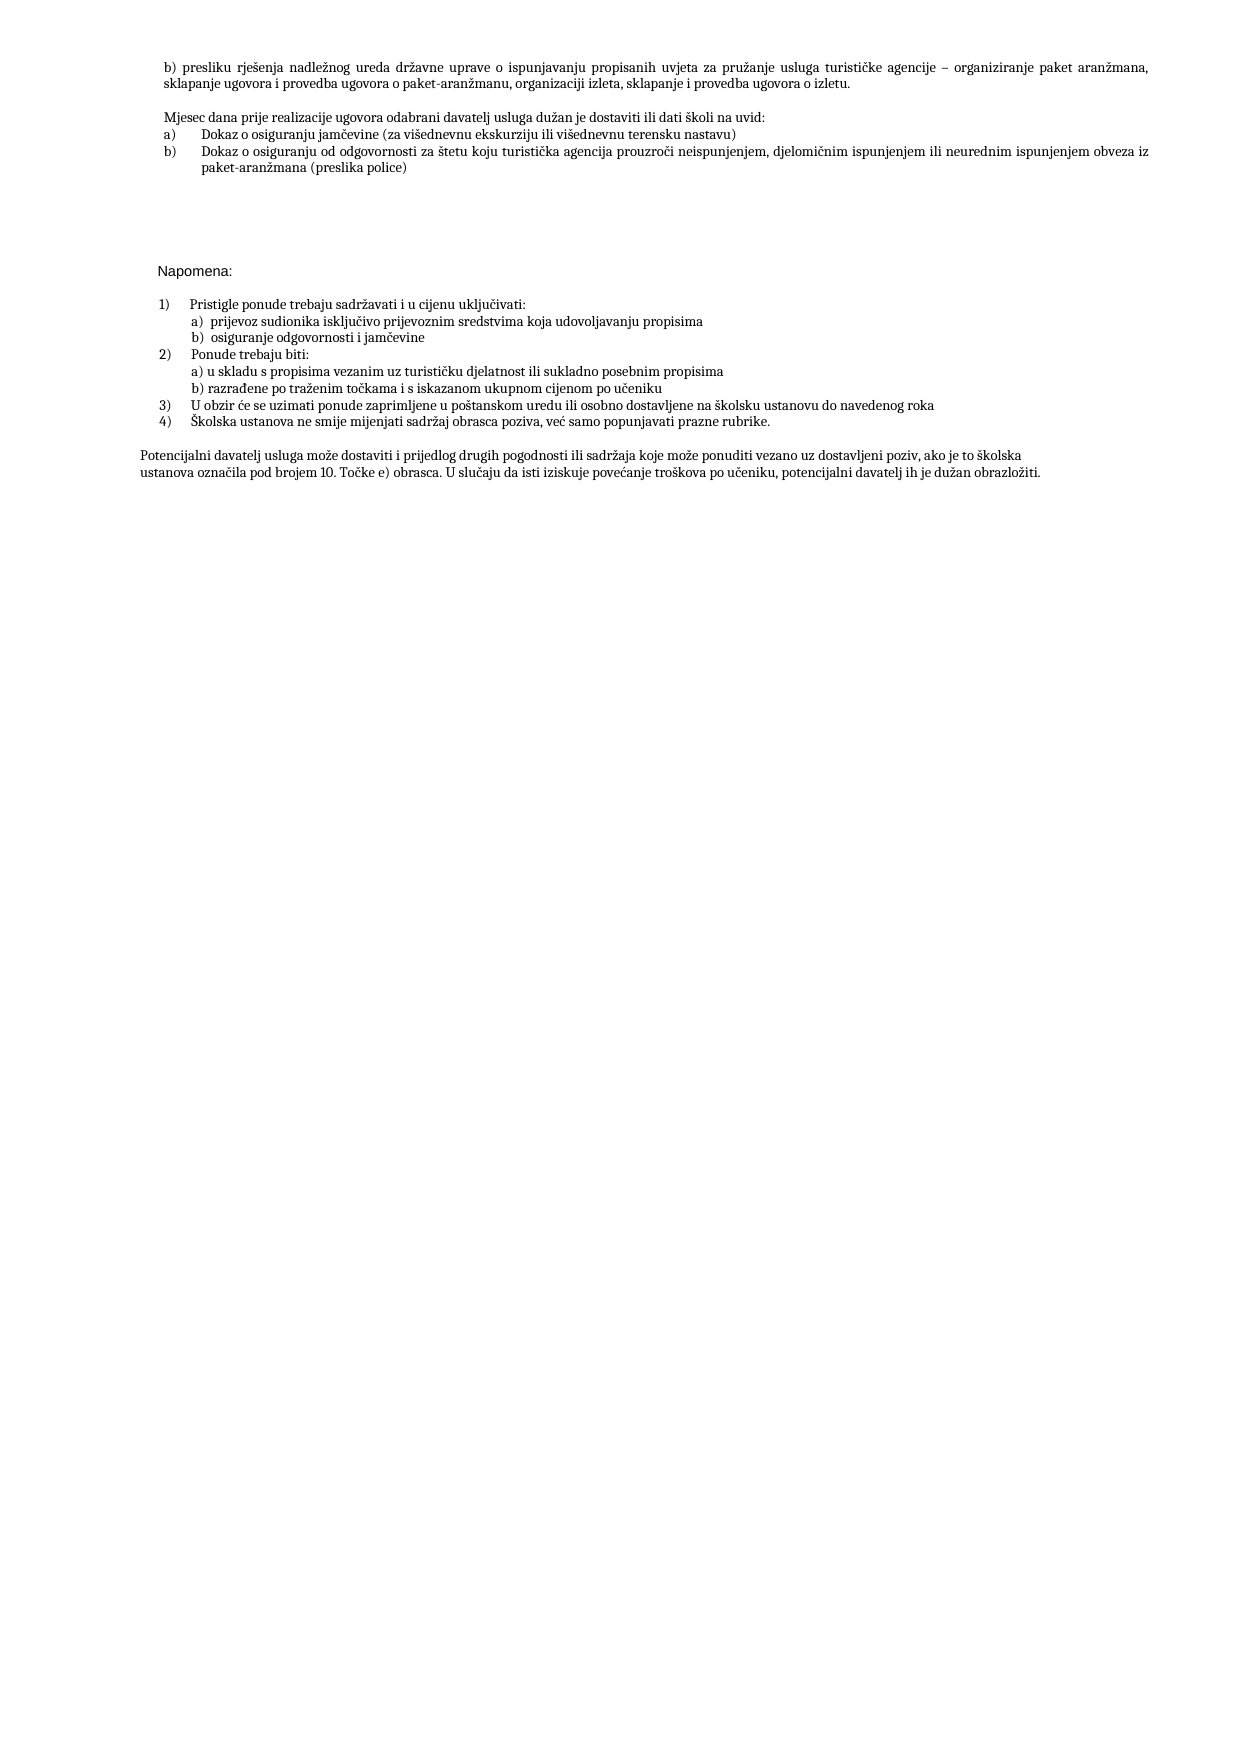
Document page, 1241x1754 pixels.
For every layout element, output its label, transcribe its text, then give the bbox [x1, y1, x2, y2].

text Napomena: [89, 263, 1152, 279]
text ustanova označila pod brojem 10. Točke e) obrasca. U slučaju da isti iziskuje povećanje troškova po učeniku, potencijalni davatelj ih je dužan obrazložiti. [89, 464, 1152, 481]
list Dokaz o osiguranju od odgovornosti za štetu koju turistička agencija prouzroči neispunjenjem, djelomičnim ispunjenjem ili neurednim ispunjenjem obveza iz paket-aranžmana (preslika police) [164, 143, 1152, 176]
text a) u skladu s propisima vezanim uz turističku djelatnost ili sukladno posebnim propisima [89, 363, 1152, 380]
text 1) Pristigle ponude trebaju sadržavati i u cijenu uključivati: [89, 296, 1152, 313]
text Potencijalni davatelj usluga može dostaviti i prijedlog drugih pogodnosti ili sadržaja koje može ponuditi vezano uz dostavljeni poziv, ako je to školska [89, 447, 1152, 464]
text b) razrađene po traženim točkama i s iskazanom ukupnom cijenom po učeniku [89, 380, 1152, 397]
list b) presliku rješenja nadležnog ureda državne uprave o ispunjavanju propisanih uvjeta za pružanje usluga turističke agencije – organiziranje paket aranžmana, sklapanje ugovora i provedba ugovora o paket-aranžmanu, organizaciji izleta, sklapanje i provedba ugovora o izletu. [164, 59, 1152, 93]
text b) osiguranje odgovornosti i jamčevine [89, 330, 1152, 347]
text 3) U obzir će se uzimati ponude zaprimljene u poštanskom uredu ili osobno dostavljene na školsku ustanovu do navedenog roka [89, 397, 1152, 414]
list Dokaz o osiguranju jamčevine (za višednevnu ekskurziju ili višednevnu terensku nastavu) [164, 126, 1152, 143]
text 4) Školska ustanova ne smije mijenjati sadržaj obrasca poziva, već samo popunjavati prazne rubrike. [89, 414, 1152, 430]
text a) prijevoz sudionika isključivo prijevoznim sredstvima koja udovoljavanju propisima [89, 313, 1152, 330]
list Mjesec dana prije realizacije ugovora odabrani davatelj usluga dužan je dostaviti ili dati školi na uvid: [164, 109, 1152, 126]
text 2) Ponude trebaju biti: [89, 347, 1152, 363]
